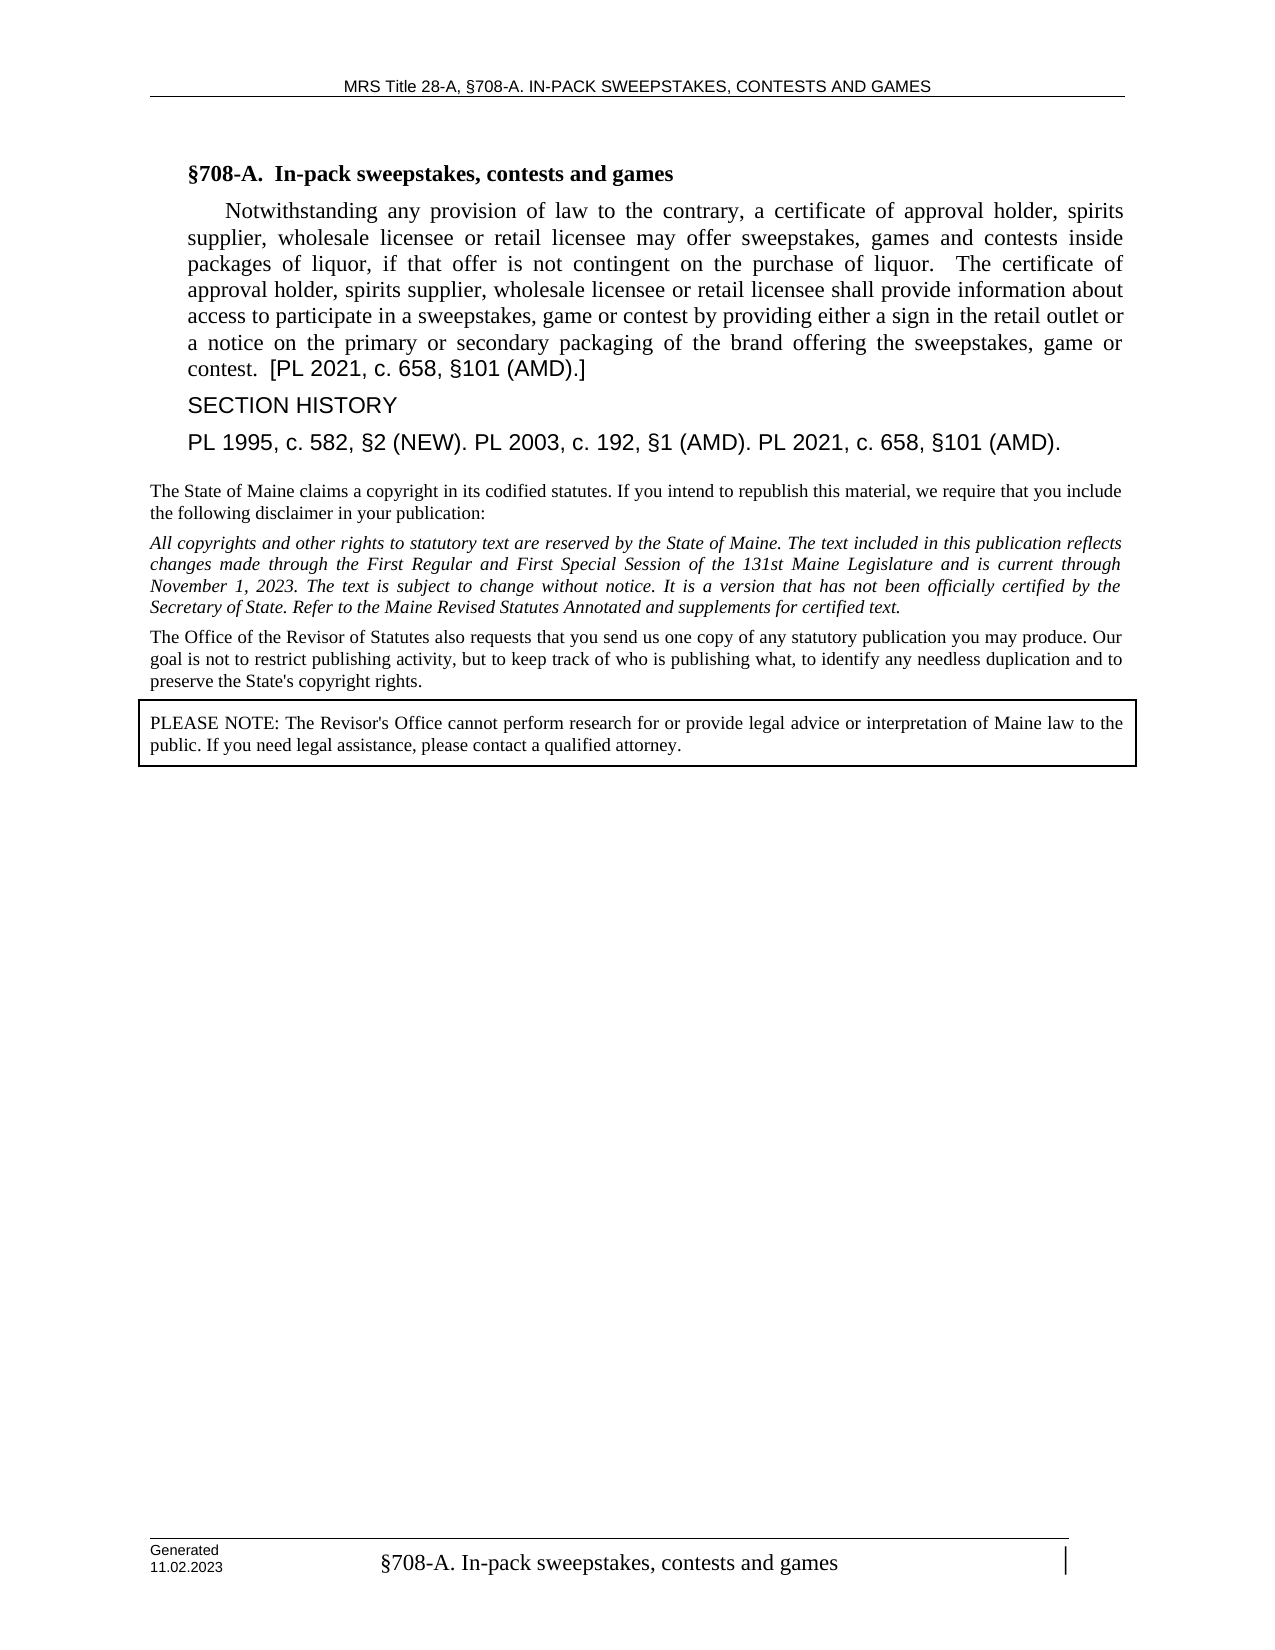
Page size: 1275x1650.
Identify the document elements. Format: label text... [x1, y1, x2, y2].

text All copyrights and other rights to statutory text are reserved by the State of Maine. The text included in this publication reflects changes made through the First Regular and First Special Session of the 131st Maine Legislature and is current through November 1, 2023 . The text is subject to change without notice. It is a version that has not been officially certified by the Secretary of State. Refer to the Maine Revised Statutes Annotated and supplements for certified text. [150, 532, 1125, 618]
text PLEASE NOTE: The Revisor's Office cannot perform research for or provide legal advice or interpretation of Maine law to the public. If you need legal assistance, please contact a qualified attorney. [140, 701, 1135, 765]
text PL 1995, c. 582, §2 (NEW). PL 2003, c. 192, §1 (AMD). PL 2021, c. 658, §101 (AMD). [187, 429, 1125, 455]
text The Office of the Revisor of Statutes also requests that you send us one copy of any statutory publication you may produce. Our goal is not to restrict publishing activity, but to keep track of who is publishing what, to identify any needless duplication and to preserve the State's copyright rights. [150, 626, 1125, 691]
text The State of Maine claims a copyright in its codified statutes. If you intend to republish this material, we require that you include the following disclaimer in your publication: [150, 480, 1125, 523]
text SECTION HISTORY [187, 392, 1125, 418]
text §708-A. In-pack sweepstakes, contests and games [187, 160, 1125, 187]
text Notwithstanding any provision of law to the contrary, a certificate of approval holder, spirits supplier, wholesale licensee or retail licensee may offer sweepstakes, games and contests inside packages of liquor, if that offer is not contingent on the purchase of liquor. The certificate of approval holder, spirits supplier, wholesale licensee or retail licensee shall provide information about access to participate in a sweepstakes, game or contest by providing either a sign in the retail outlet or a notice on the primary or secondary packaging of the brand offering the sweepstakes, game or contest. [PL 2021, c. 658, §101 (AMD).] [187, 197, 1125, 382]
